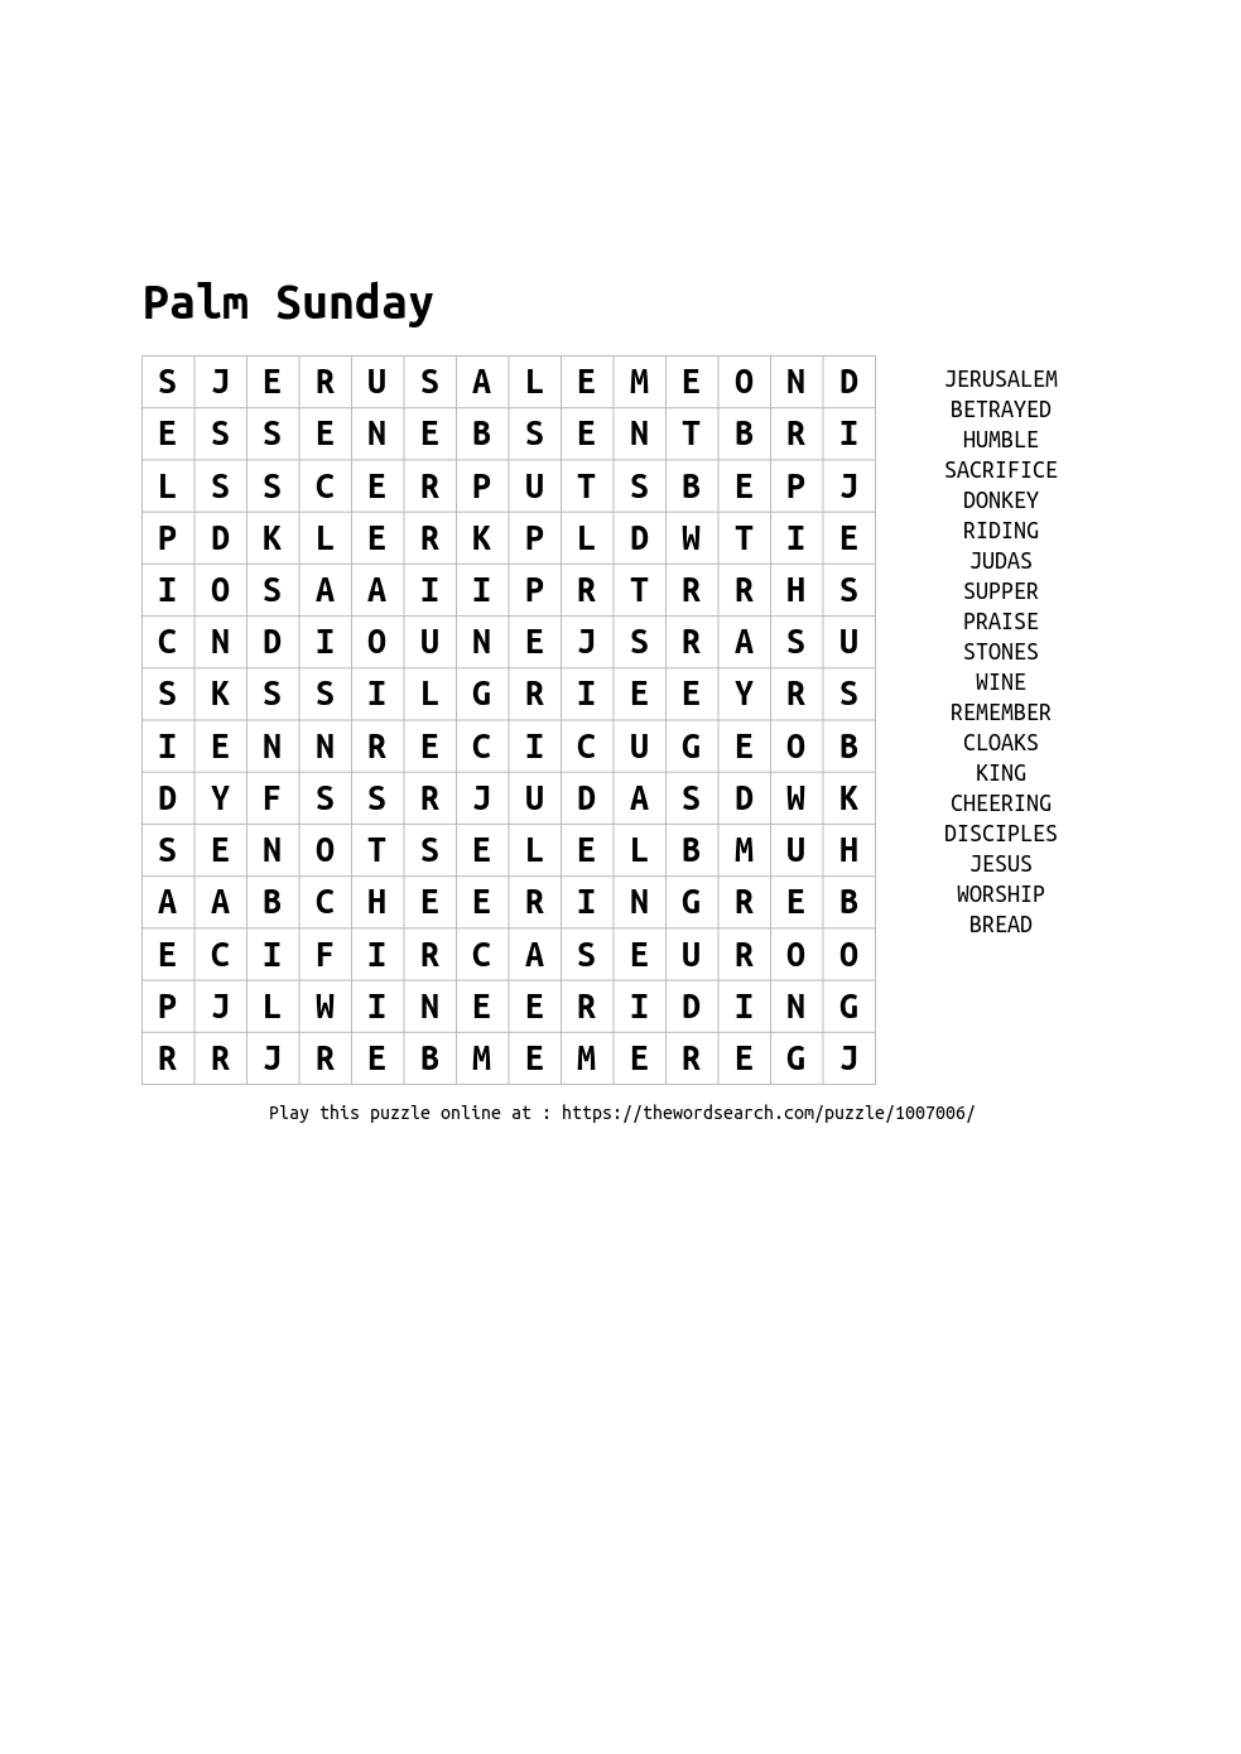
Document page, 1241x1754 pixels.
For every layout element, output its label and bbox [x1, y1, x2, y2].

picture [105, 243, 1140, 1152]
